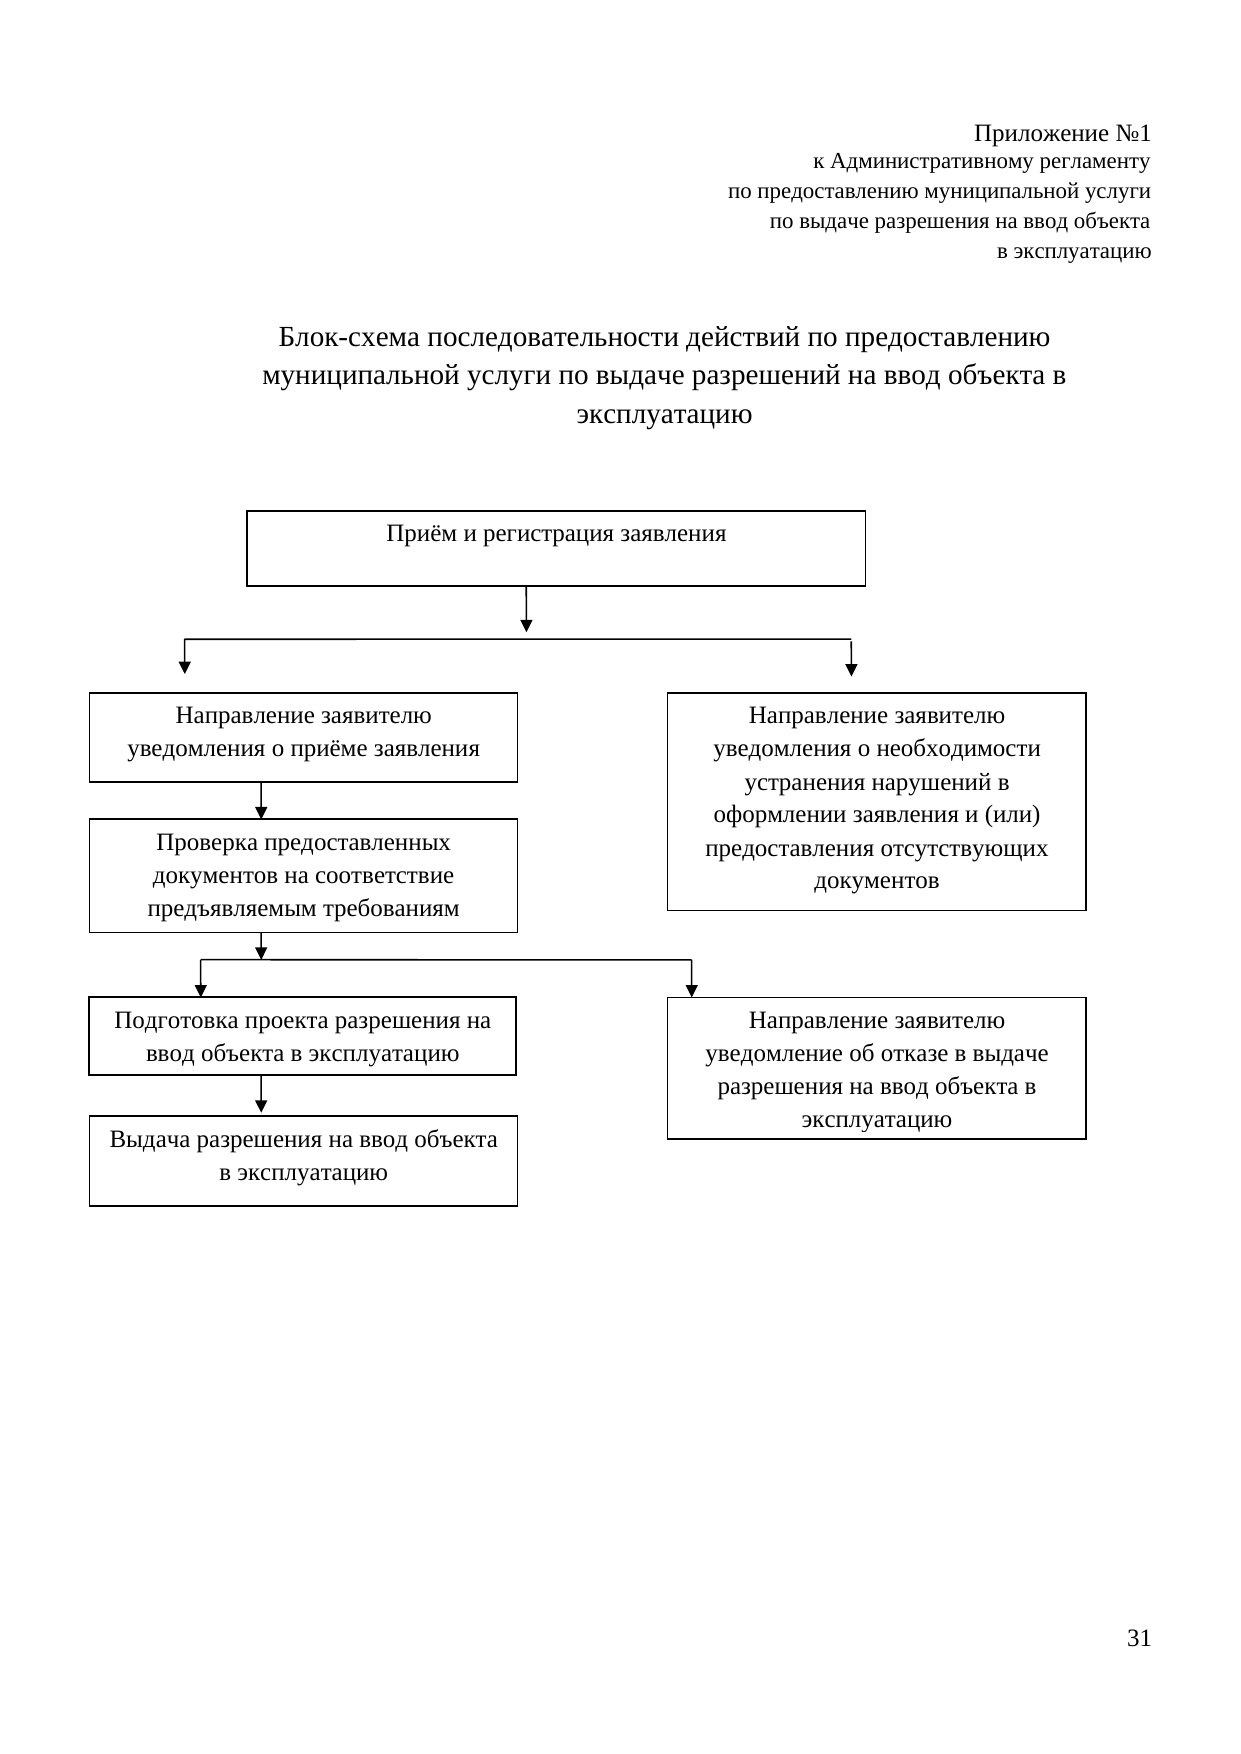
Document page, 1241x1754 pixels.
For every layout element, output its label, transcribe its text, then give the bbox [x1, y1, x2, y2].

text по выдаче разрешения на ввод объекта в эксплуатацию [177, 207, 1152, 264]
text Блок-схема последовательности действий по предоставлению муниципальной услуги по выдаче разрешений на ввод объекта в эксплуатацию [177, 319, 1152, 429]
subtitle Приложение №1 [177, 118, 1152, 147]
text по предоставлению муниципальной услуги [177, 177, 1152, 203]
text к Административному регламенту [177, 147, 1152, 173]
